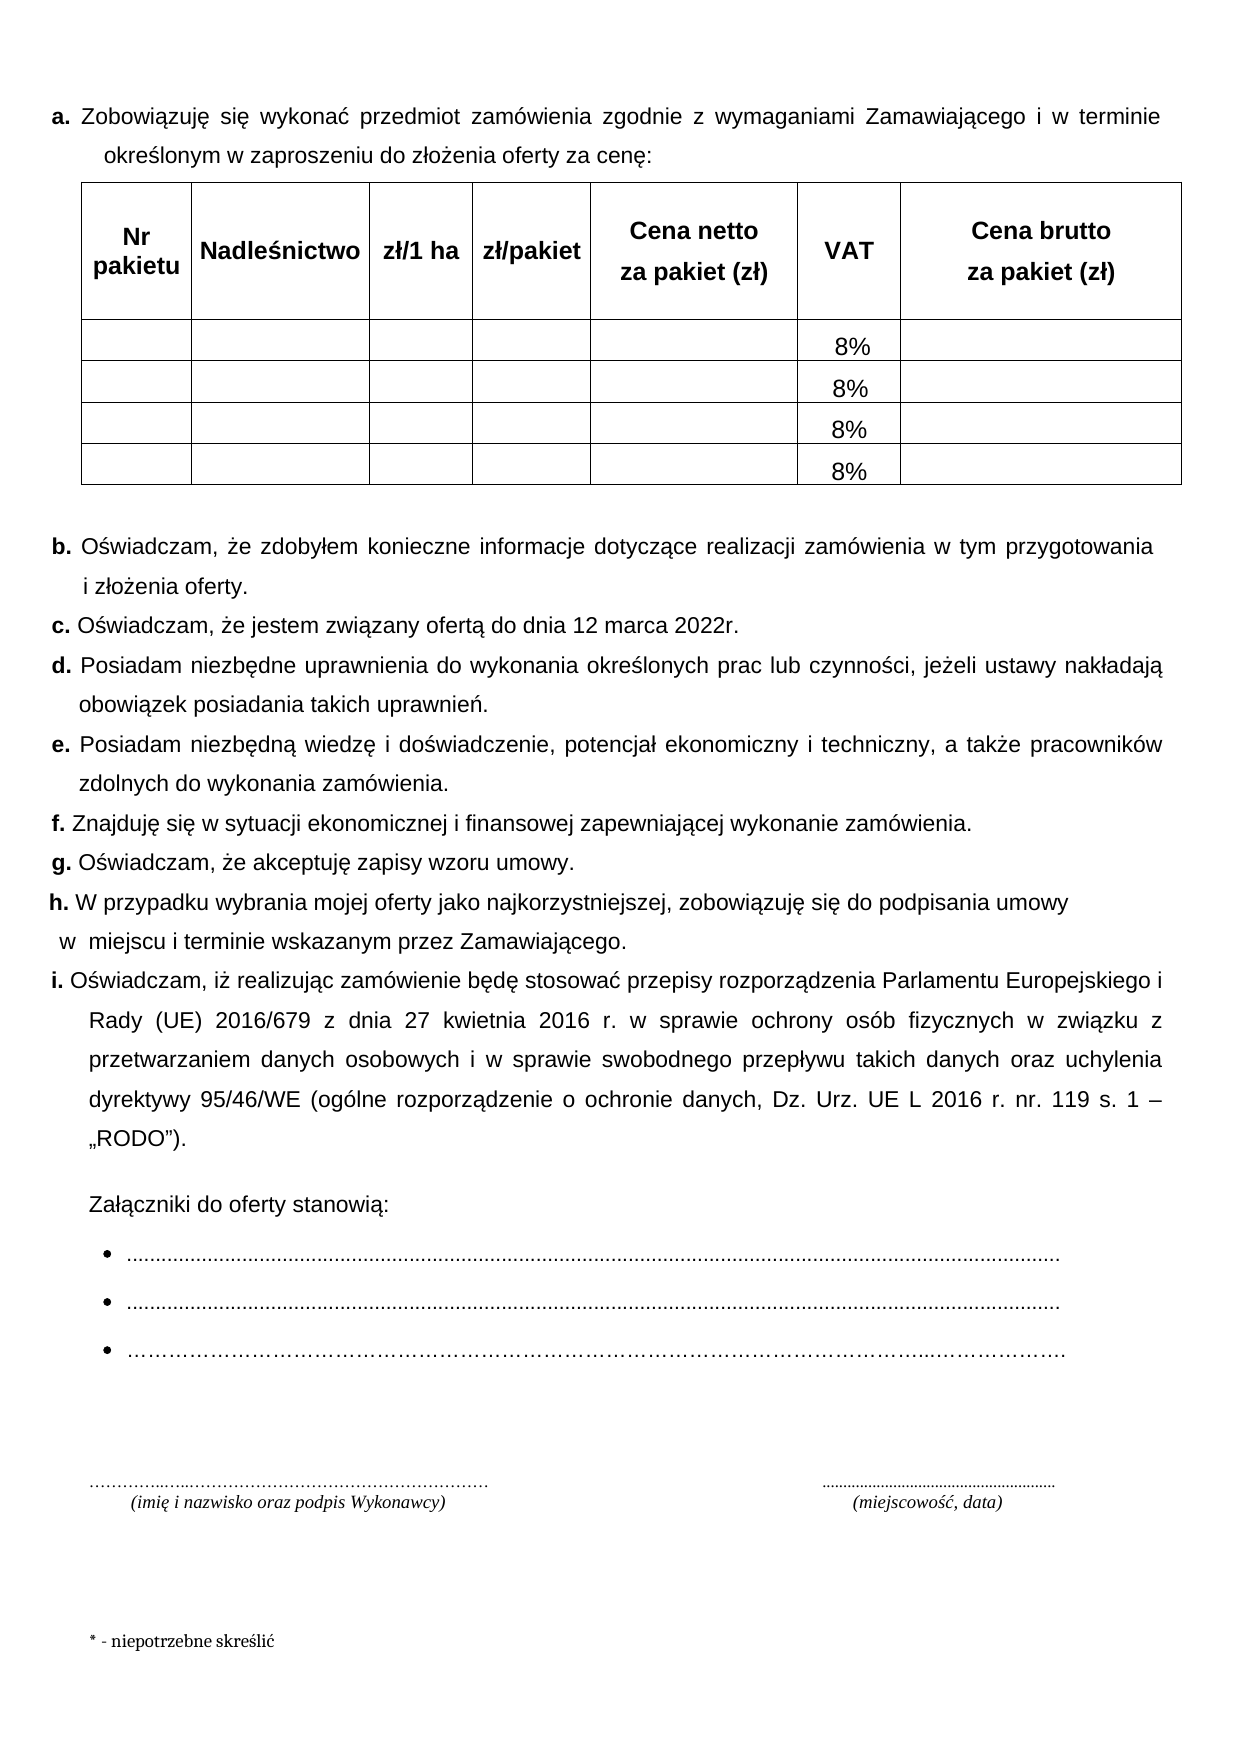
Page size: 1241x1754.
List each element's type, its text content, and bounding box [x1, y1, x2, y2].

table_cell [591, 361, 797, 402]
list ……………………………………………………………………………………………………...………………. [103, 1338, 1163, 1362]
table_header Cena brutto za pakiet (zł) [901, 183, 1181, 319]
table_cell [473, 403, 590, 443]
table_cell [901, 403, 1181, 443]
table_cell 8% [798, 361, 900, 402]
table_cell [473, 361, 590, 402]
list .................................................................................................................................................................. [103, 1290, 1163, 1314]
text f. Znajduję się w sytuacji ekonomicznej i finansowej zapewniającej wykonanie zamówienia. [51, 809, 1163, 836]
table_header zł/1 ha [370, 183, 472, 319]
text i. Oświadczam, iż realizując zamówienie będę stosować przepisy rozporządzenia Parlamentu Europejskiego i Rady (UE) 2016/679 z dnia 27 kwietnia 2016 r. w sprawie ochrony osób fizycznych w związku z przetwarzaniem danych osobowych i w sprawie swobodnego przepływu takich danych oraz uchylenia dyrektywy 95/46/WE (ogólne rozporządzenie o ochronie danych, Dz. Urz. UE L 2016 r. nr. 119 s. 1 – „RODO”). [44, 967, 1163, 1152]
table_cell [192, 361, 369, 402]
list .................................................................................................................................................................. [103, 1242, 1163, 1266]
table_header VAT [798, 183, 900, 319]
table_cell [192, 403, 369, 443]
table_cell [473, 444, 590, 484]
table_cell [901, 444, 1181, 484]
table_header Nr pakietu [82, 183, 191, 319]
table_cell [370, 444, 472, 484]
table_cell [82, 403, 191, 443]
table_cell [192, 444, 369, 484]
table_cell [82, 444, 191, 484]
table_cell 8% [798, 320, 900, 360]
table_header Cena netto za pakiet (zł) [591, 183, 797, 319]
table_cell [370, 403, 472, 443]
table_cell [901, 320, 1181, 360]
table_cell [591, 320, 797, 360]
text …………..…..……………………………………………… ........................................................ [89, 1472, 1163, 1491]
text (imię i nazwisko oraz podpis Wykonawcy) (miejscowość, data) [89, 1491, 1161, 1513]
text c. Oświadczam, że jestem związany ofertą do dnia 12 marca 2022r. [51, 612, 1163, 638]
text d. Posiadam niezbędne uprawnienia do wykonania określonych prac lub czynności, jeżeli ustawy nakładają obowiązek posiadania takich uprawnień. [51, 652, 1163, 717]
text * - niepotrzebne skreślić [89, 1631, 1163, 1653]
table_cell 8% [798, 444, 900, 484]
table_cell [591, 403, 797, 443]
table_cell [192, 320, 369, 360]
table_header zł/pakiet [473, 183, 590, 319]
table_cell [82, 361, 191, 402]
text Załączniki do oferty stanowią: [89, 1191, 1163, 1218]
table_cell [370, 361, 472, 402]
table_cell [901, 361, 1181, 402]
table_cell [591, 444, 797, 484]
text b. Oświadczam, że zdobyłem konieczne informacje dotyczące realizacji zamówienia w tym przygotowania i złożenia oferty. [51, 533, 1163, 599]
table_cell [370, 320, 472, 360]
text g. Oświadczam, że akceptuję zapisy wzoru umowy. [51, 849, 1163, 875]
text h. W przypadku wybrania mojej oferty jako najkorzystniejszej, zobowiązuję się do podpisania umowy w miejscu i terminie wskazanym przez Zamawiającego. [29, 888, 1163, 954]
table_header Nadleśnictwo [192, 183, 369, 319]
table_cell [82, 320, 191, 360]
text e. Posiadam niezbędną wiedzę i doświadczenie, potencjał ekonomiczny i techniczny, a także pracowników zdolnych do wykonania zamówienia. [51, 731, 1163, 796]
text a. Zobowiązuję się wykonać przedmiot zamówienia zgodnie z wymaganiami Zamawiającego i w terminie określonym w zaproszeniu do złożenia oferty za cenę: [51, 103, 1161, 168]
table_cell 8% [798, 403, 900, 443]
table_cell [473, 320, 590, 360]
